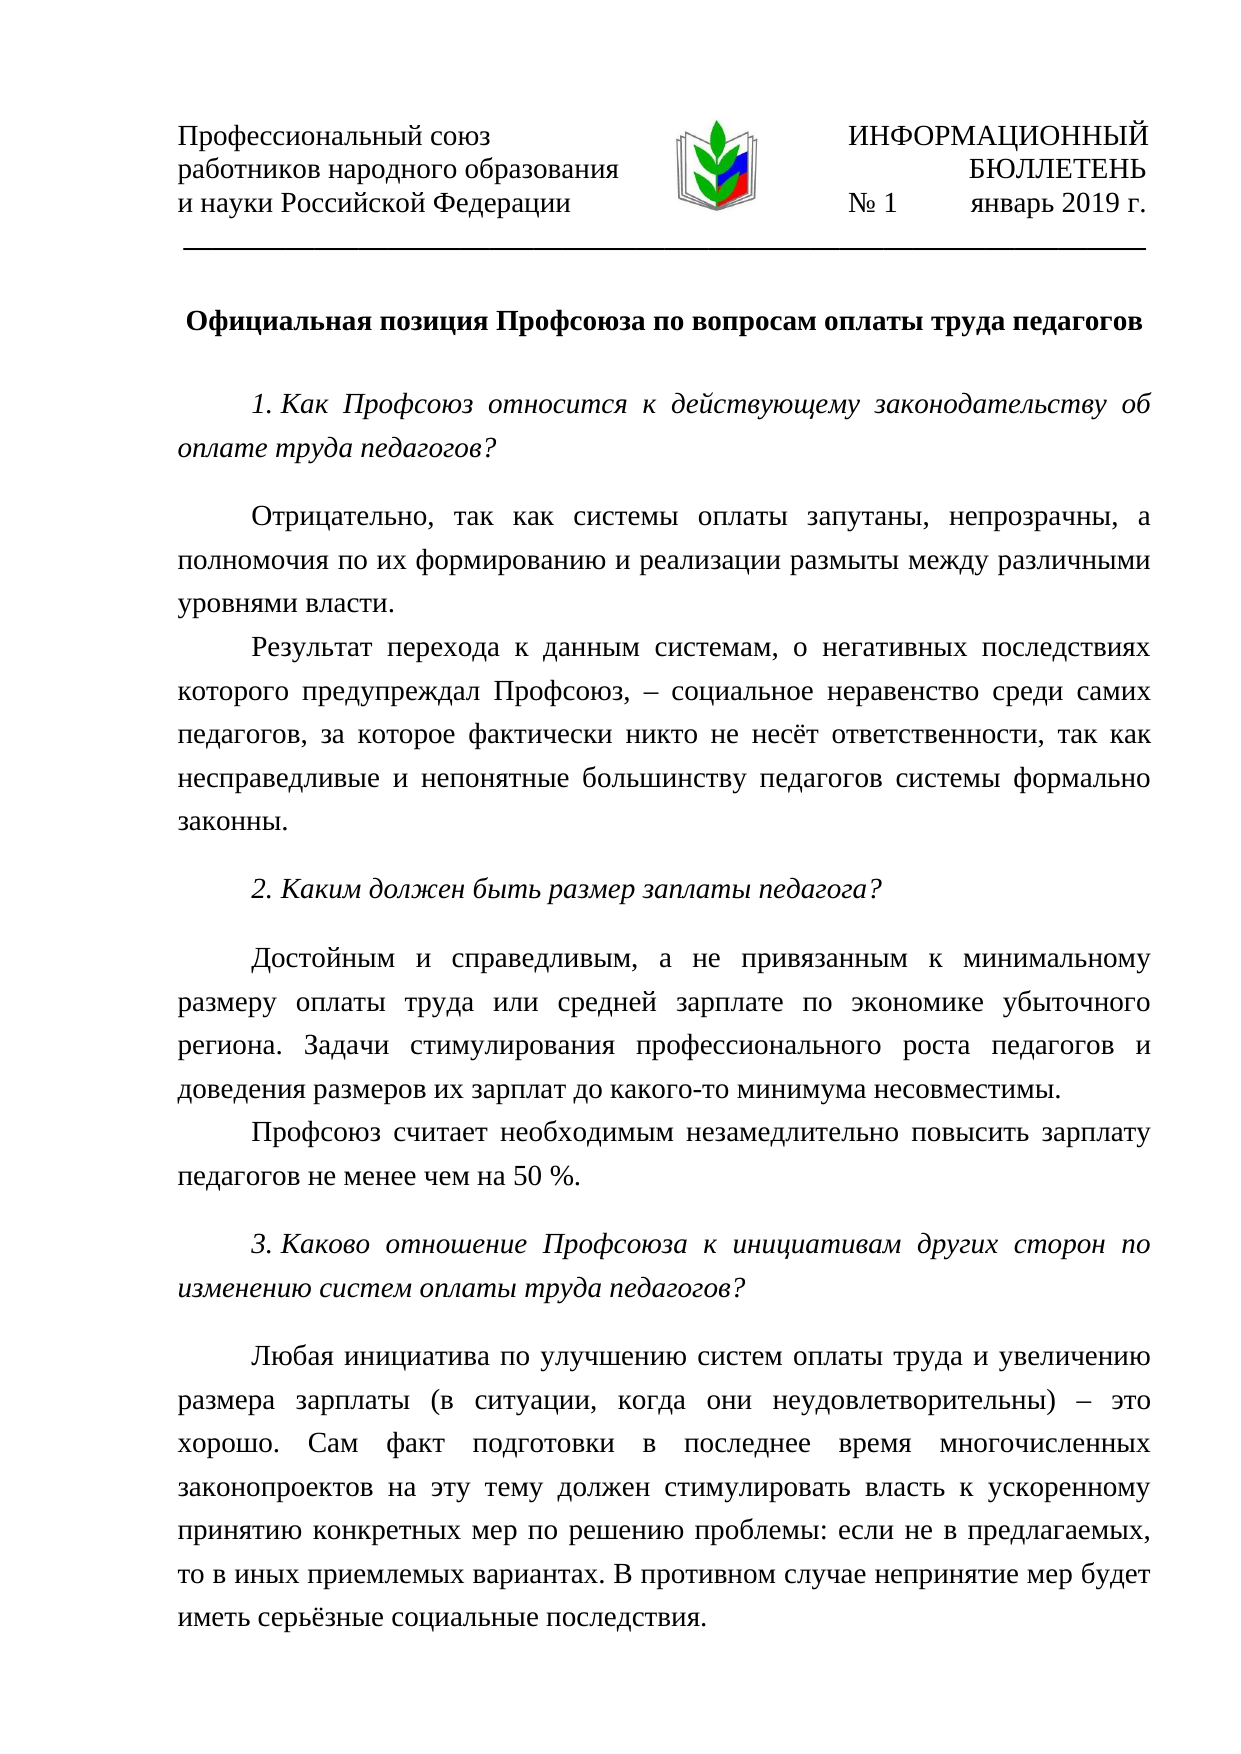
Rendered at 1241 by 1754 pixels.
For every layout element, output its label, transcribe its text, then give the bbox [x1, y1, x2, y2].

text Профсоюз считает необходимым незамедлительно повысить зарплату педагогов не менее чем на 50 %. [177, 1114, 1152, 1191]
text Официальная позиция Профсоюза по вопросам оплаты труда педагогов [177, 303, 1152, 336]
picture [673, 118, 760, 214]
text __________________________________________________________________ [177, 219, 1152, 252]
text работников народного образования БЮЛЛЕТЕНЬ [177, 152, 673, 185]
text Любая инициатива по улучшению систем оплаты труда и увеличению размера зарплаты (в ситуации, когда они неудовлетворительны) – это хорошо. Сам факт подготовки в последнее время многочисленных законопроектов на эту тему должен стимулировать власть к ускоренному принятию конкретных мер по решению проблемы: если не в предлагаемых, то в иных приемлемых вариантах. В противном случае непринятие мер будет иметь серьёзные социальные последствия. [177, 1338, 1152, 1633]
text Профессиональный союз ИНФОРМАЦИОННЫЙ [760, 118, 1152, 152]
list Каково отношение Профсоюза к инициативам других сторон по изменению систем оплаты труда педагогов? [177, 1226, 1152, 1303]
text Достойным и справедливым, а не привязанным к минимальному размеру оплаты труда или средней зарплате по экономике убыточного региона. Задачи стимулирования профессионального роста педагогов и доведения размеров их зарплат до какого-то минимума несовместимы. [177, 940, 1152, 1104]
text работников народного образования БЮЛЛЕТЕНЬ [760, 152, 1152, 185]
list Как Профсоюз относится к действующему законодательству об оплате труда педагогов? [177, 386, 1152, 463]
text Отрицательно, так как системы оплаты запутаны, непрозрачны, а полномочия по их формированию и реализации размыты между различными уровнями власти. [177, 498, 1152, 619]
text Результат перехода к данным системам, о негативных последствиях которого предупреждал Профсоюз, – социальное неравенство среди самих педагогов, за которое фактически никто не несёт ответственности, так как несправедливые и непонятные большинству педагогов системы формально законны. [177, 629, 1152, 837]
text и науки Российской Федерации № 1 январь 2019 г. [177, 185, 1152, 219]
text Профессиональный союз ИНФОРМАЦИОННЫЙ [177, 118, 673, 152]
list Каким должен быть размер заплаты педагога? [177, 872, 1152, 905]
